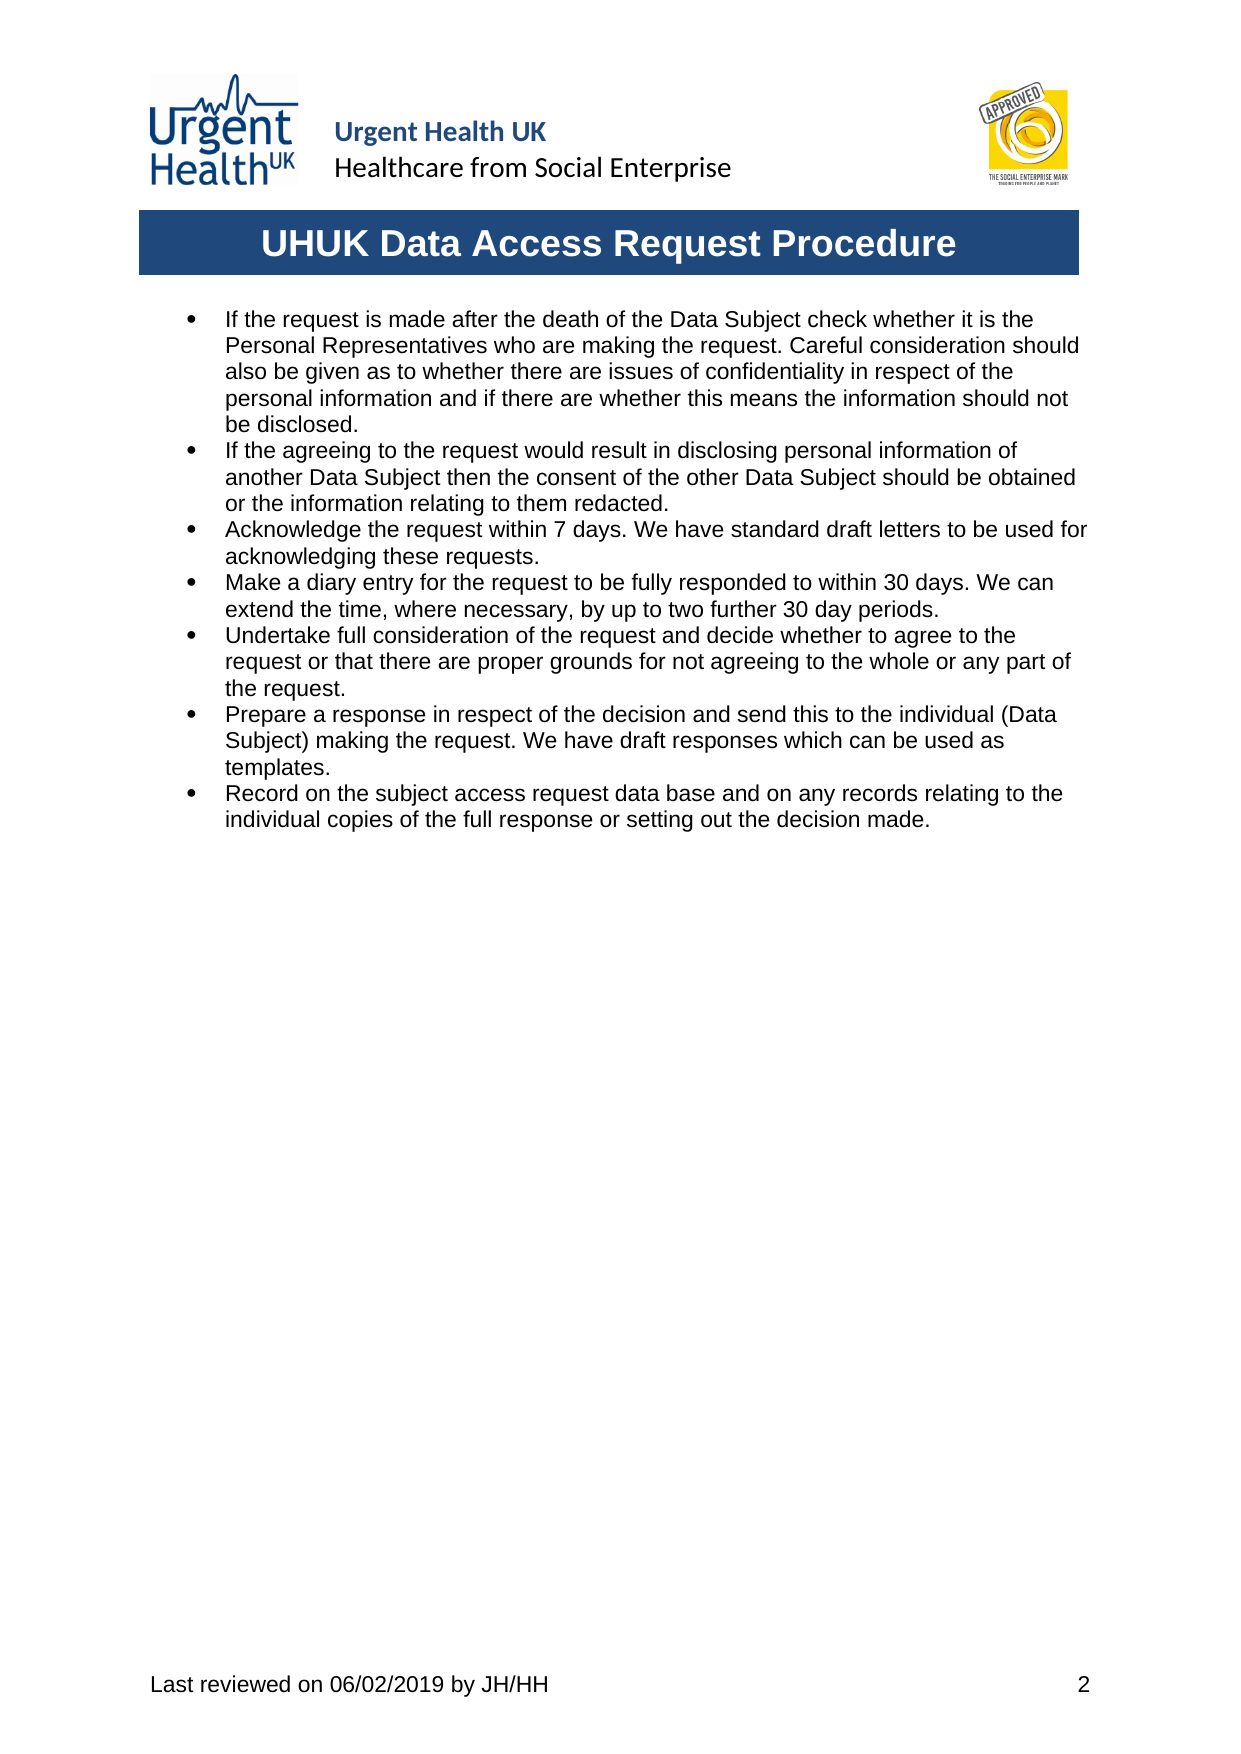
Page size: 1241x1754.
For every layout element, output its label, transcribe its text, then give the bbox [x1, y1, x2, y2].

list Make a diary entry for the request to be fully responded to within 30 days. We can extend the time, where necessary, by up to two further 30 day periods. [187, 569, 1090, 622]
list Acknowledge the request within 7 days. We have standard draft letters to be used for acknowledging these requests. [187, 516, 1090, 569]
list Undertake full consideration of the request and decide whether to agree to the request or that there are proper grounds for not agreeing to the whole or any part of the request. [187, 622, 1090, 701]
list If the agreeing to the request would result in disclosing personal information of another Data Subject then the consent of the other Data Subject should be obtained or the information relating to them redacted. [187, 437, 1090, 516]
picture [150, 73, 299, 185]
list Record on the subject access request data base and on any records relating to the individual copies of the full response or setting out the decision made. [187, 780, 1090, 833]
list Prepare a response in respect of the decision and send this to the individual (Data Subject) making the request. We have draft responses which can be used as templates. [187, 701, 1090, 780]
list If the request is made after the death of the Data Subject check whether it is the Personal Representatives who are making the request. Careful consideration should also be given as to whether there are issues of confidentiality in respect of the personal information and if there are whether this means the information should not be disclosed. [187, 306, 1090, 437]
picture [979, 82, 1068, 185]
